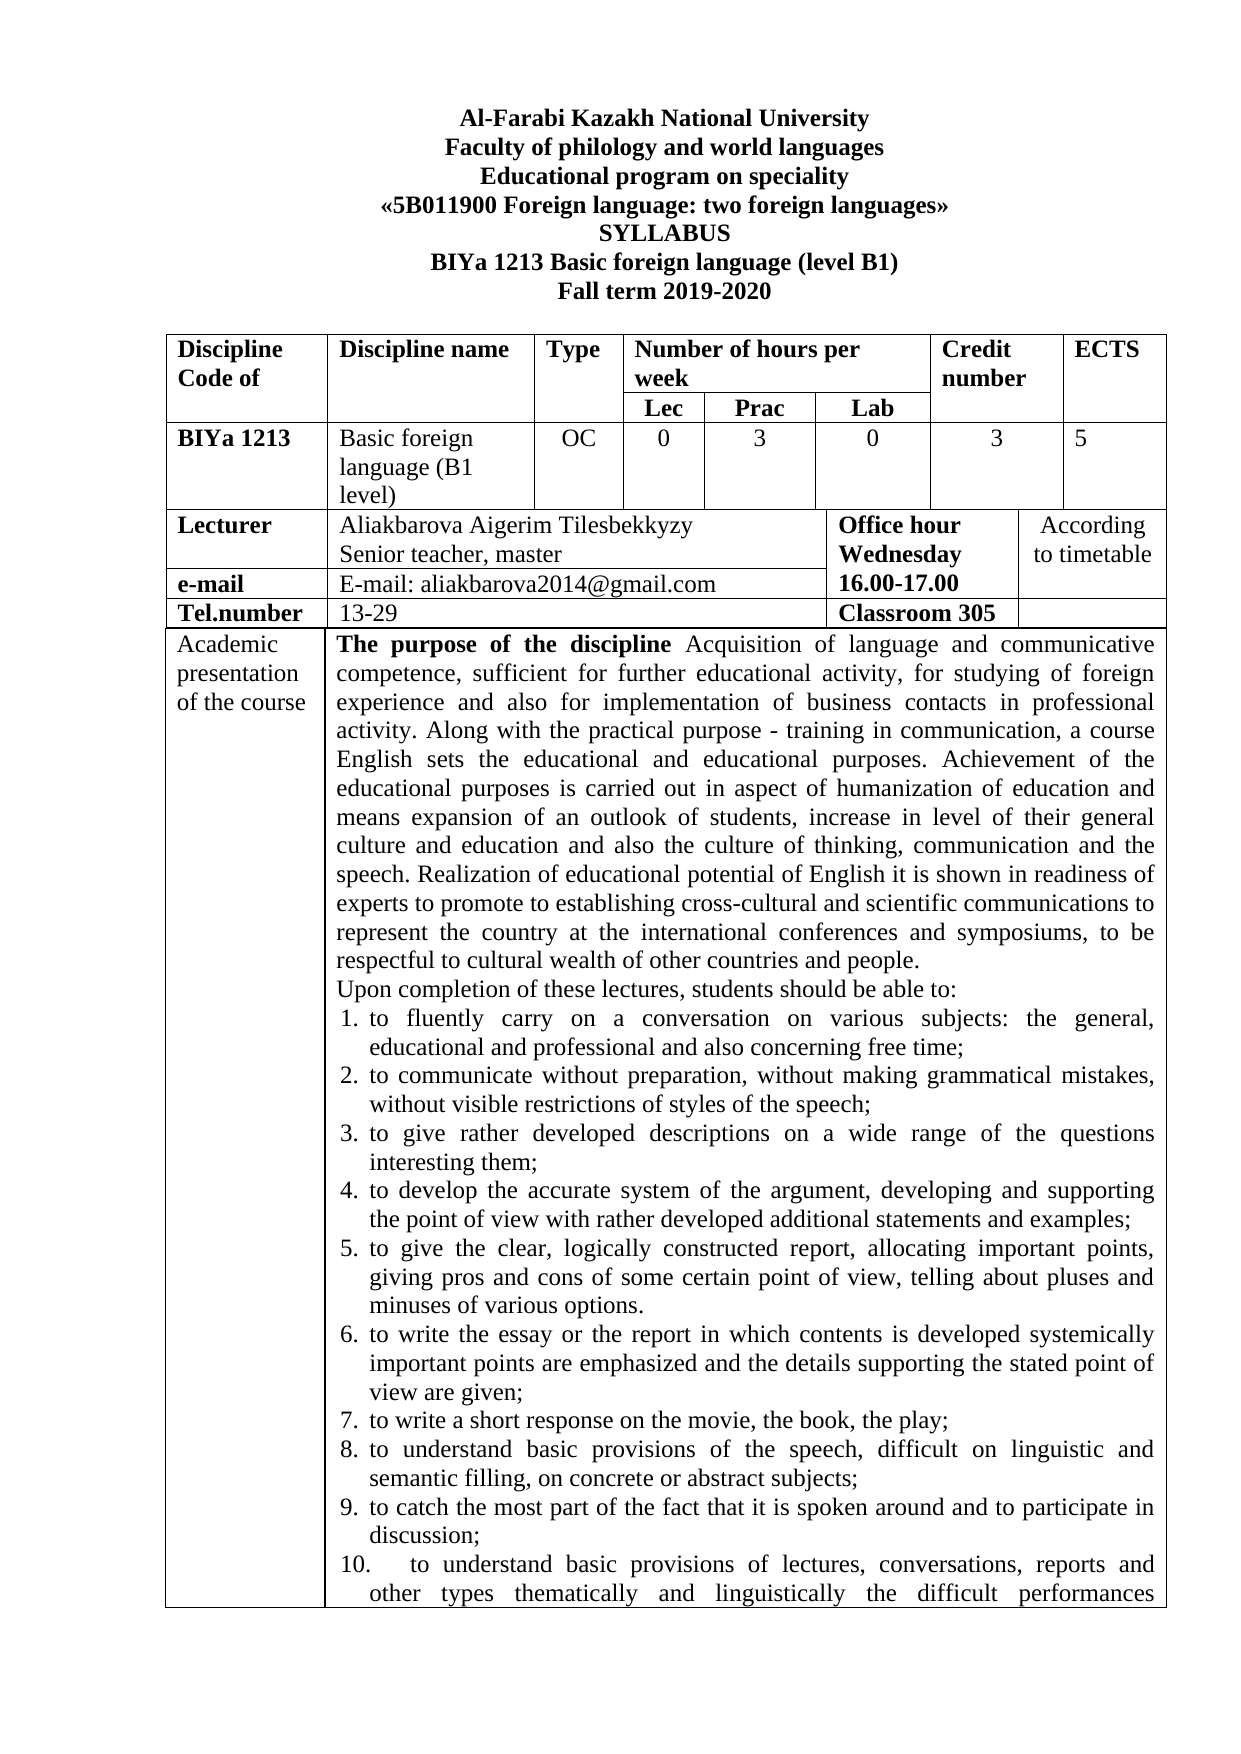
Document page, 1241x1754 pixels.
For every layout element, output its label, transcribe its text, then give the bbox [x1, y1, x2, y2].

table_cell 3 [931, 423, 1063, 509]
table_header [166, 629, 324, 1607]
table_cell Lab [816, 393, 930, 422]
table_cell Classroom 305 [827, 599, 1018, 627]
text «5B011900 Foreign language: two foreign languages» [177, 190, 1152, 218]
table_cell Lec [624, 393, 704, 422]
table_cell e-mail [167, 569, 327, 597]
table_cell Aliakbarova Aigerim Tilesbekkyzy Senior teacher, master [328, 510, 826, 568]
table_cell 0 [816, 423, 930, 509]
table_cell According to timetable [1019, 510, 1166, 597]
text Al-Farabi Kazakh National University [177, 103, 1152, 132]
text SYLLABUS [177, 218, 1152, 247]
table_header ECTS [1064, 335, 1166, 422]
text Fall term 2019-2020 [177, 276, 1152, 305]
table_cell BIYa 1213 [167, 423, 327, 509]
table_header Credit number [931, 335, 1063, 422]
table_header Type [535, 335, 623, 422]
text Educational program on speciality [177, 161, 1152, 190]
table_cell 3 [705, 423, 815, 509]
table_cell E-mail: aliakbarova2014@gmail.com [328, 569, 826, 597]
text BIYa 1213 Basic foreign language (level B1) [177, 247, 1152, 276]
table_cell Tel.number [167, 599, 327, 627]
table_cell OC [535, 423, 623, 509]
table_cell Prac [705, 393, 815, 422]
table_cell 13-29 [328, 599, 826, 627]
text Faculty of philology and world languages [177, 132, 1152, 161]
table_cell 5 [1064, 423, 1166, 509]
table_cell [1019, 599, 1166, 627]
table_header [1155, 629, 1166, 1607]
table_header Discipline name [328, 335, 534, 422]
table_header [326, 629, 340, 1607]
table_cell Office hour Wednesday 16.00-17.00 [827, 510, 1018, 597]
table_cell Lecturer [167, 510, 327, 568]
table_cell Basic foreign language (B1 level) [328, 423, 534, 509]
table_cell 0 [624, 423, 704, 509]
table_header Number of hours per week [624, 335, 930, 392]
table_header Discipline Code of [167, 335, 327, 422]
